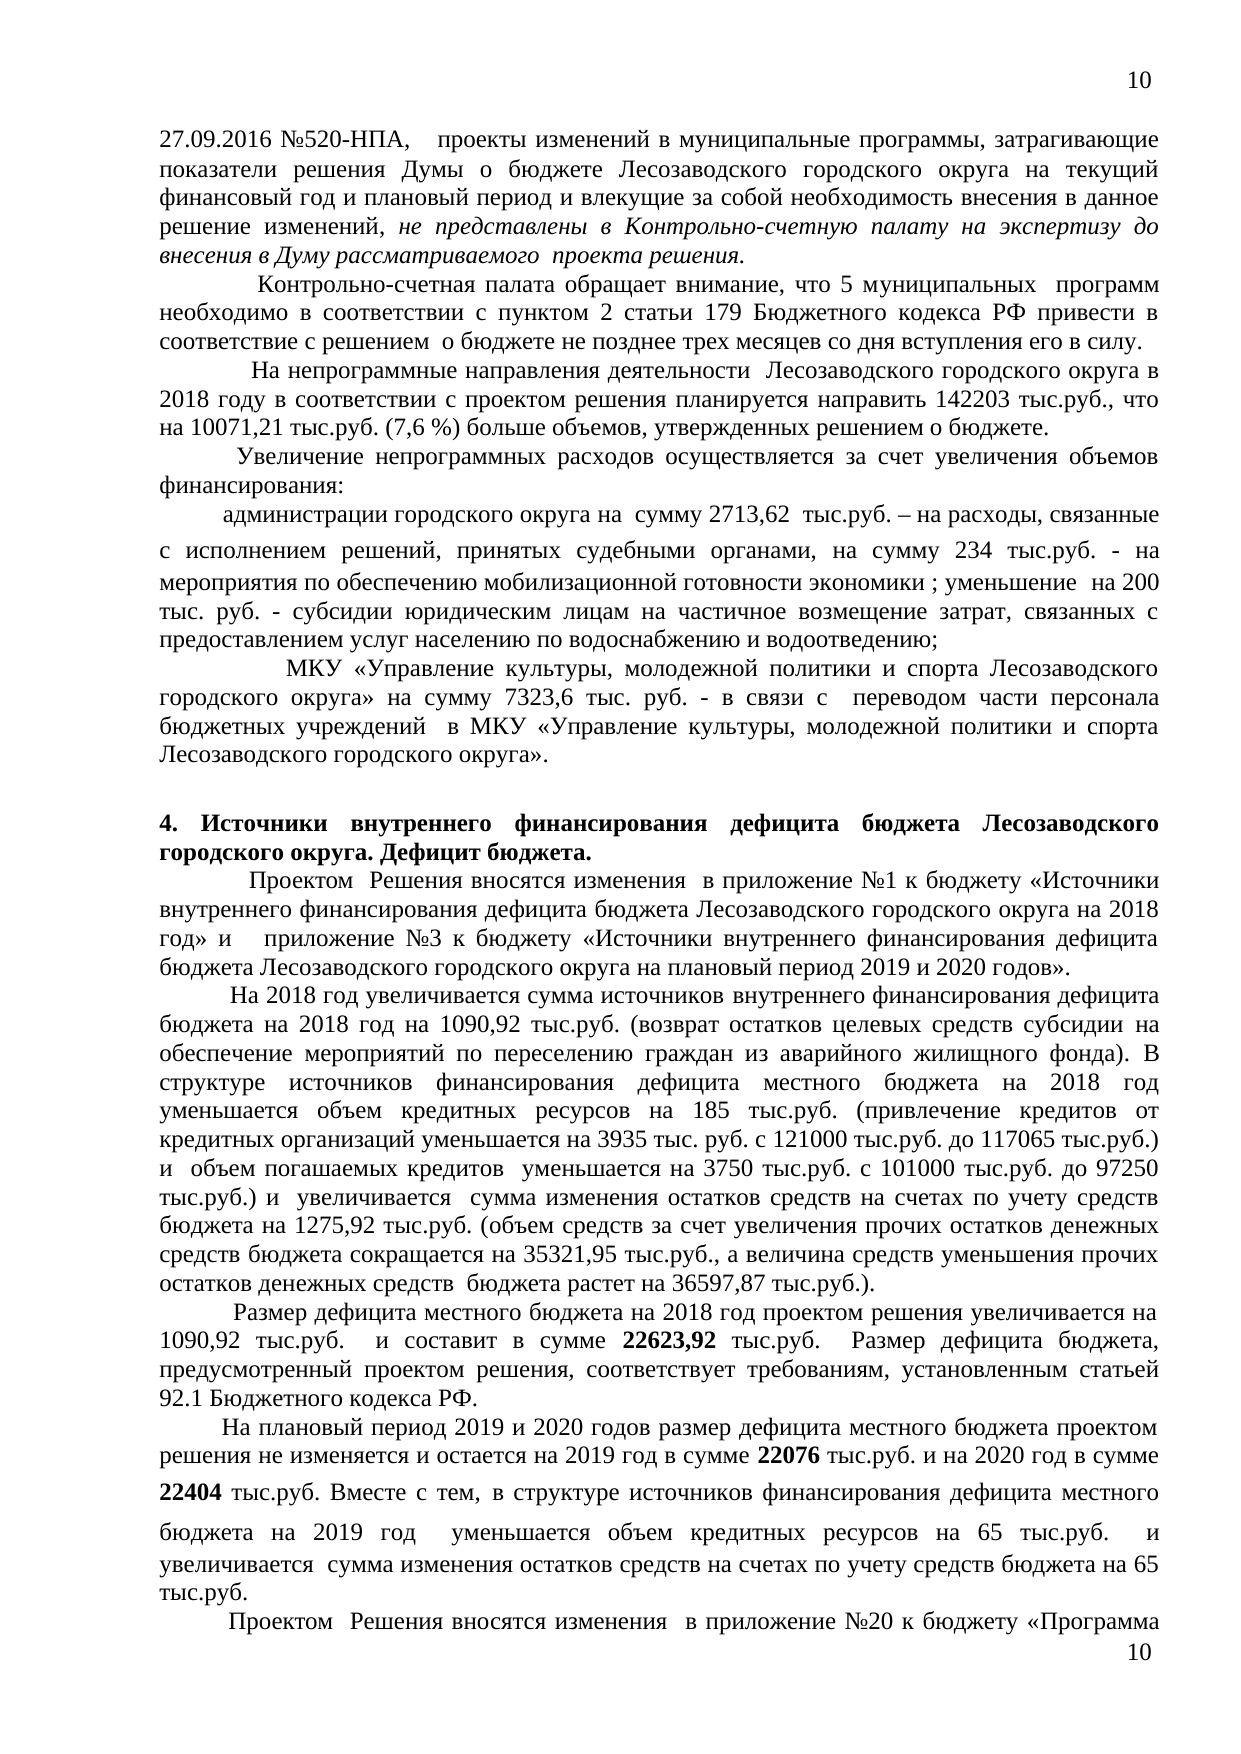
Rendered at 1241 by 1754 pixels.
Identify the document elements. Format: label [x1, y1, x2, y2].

table_header [148, 123, 1171, 1635]
